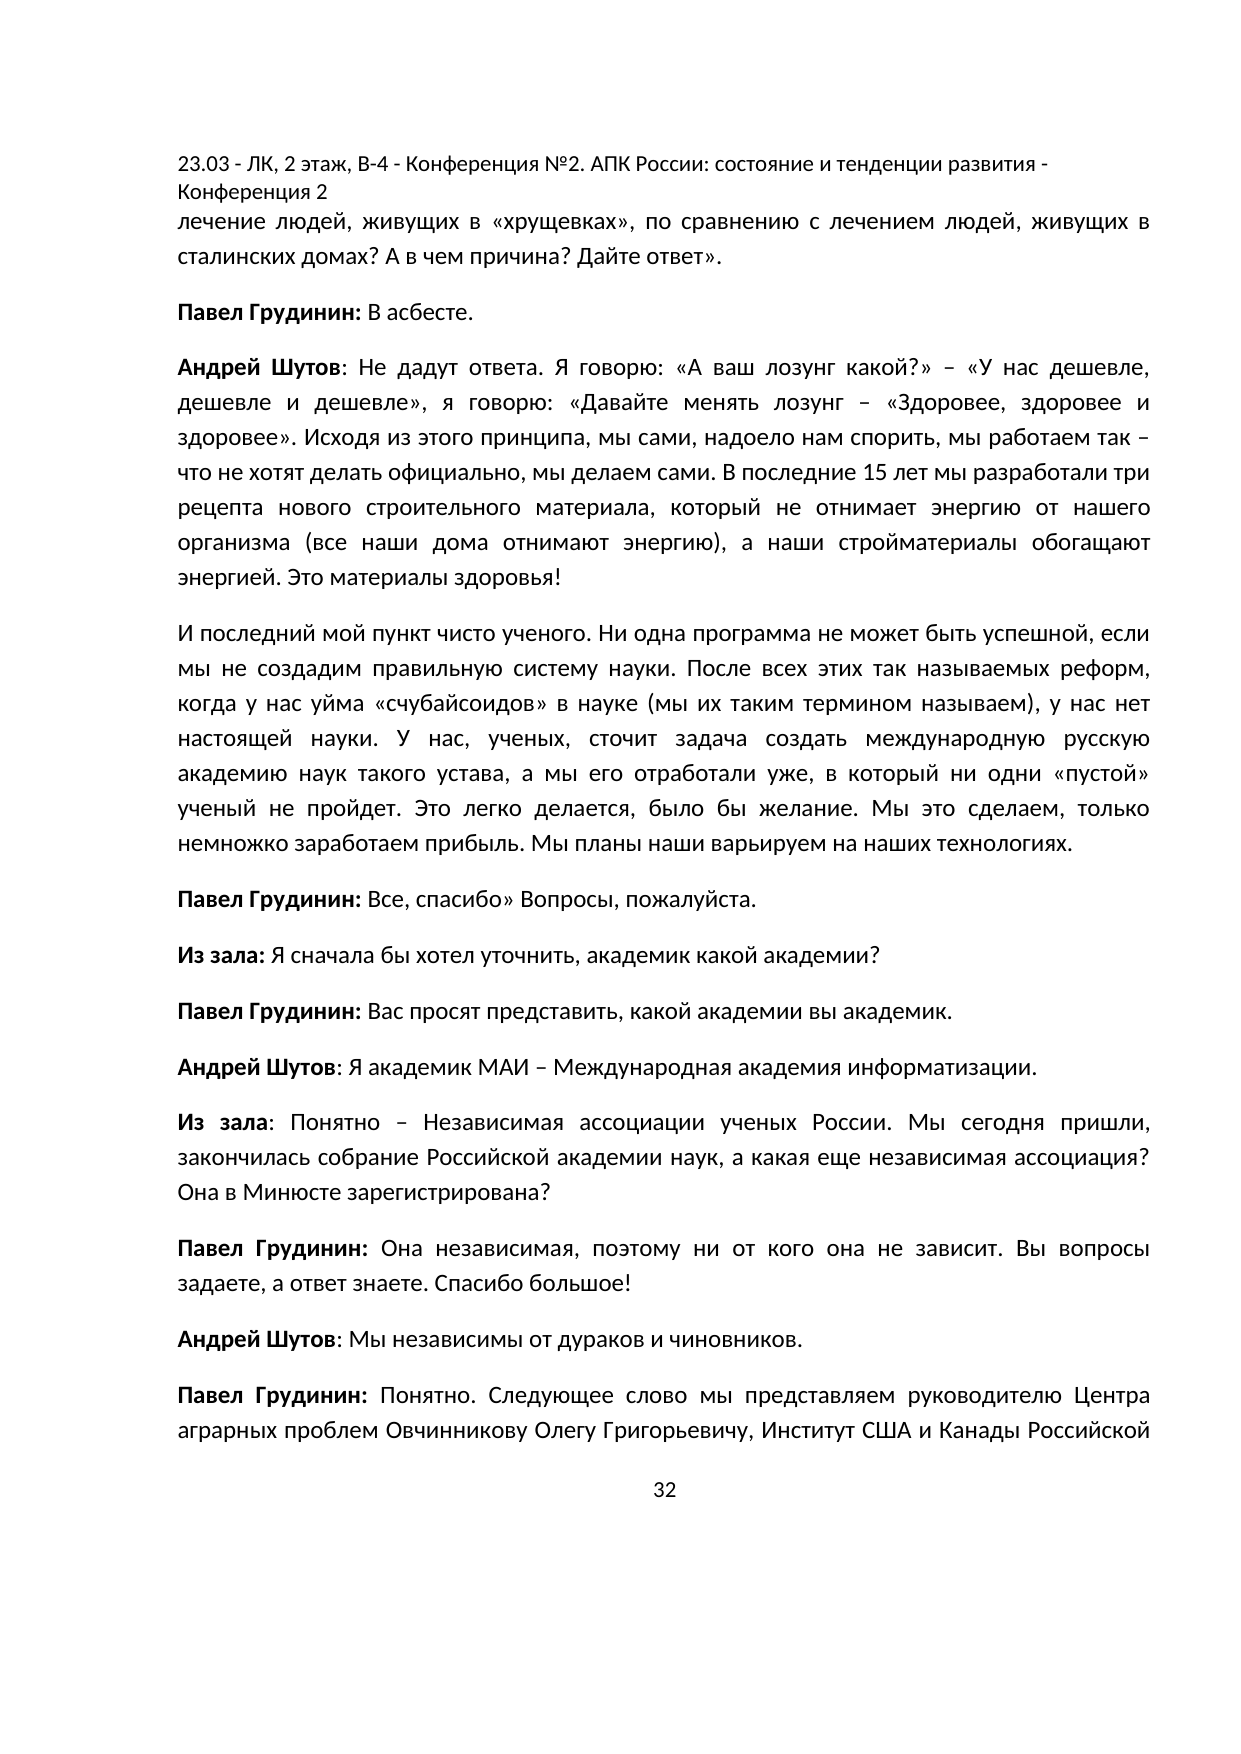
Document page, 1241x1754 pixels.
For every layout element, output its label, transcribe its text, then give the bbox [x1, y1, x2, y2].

text Андрей Шутов: Не дадут ответа. Я говорю: «А ваш лозунг какой?» – «У нас дешевле, дешевле и дешевле», я говорю: «Давайте менять лозунг – «Здоровее, здоровее и здоровее». Исходя из этого принципа, мы сами, надоело нам спорить, мы работаем так – что не хотят делать официально, мы делаем сами. В последние 15 лет мы разработали три рецепта нового строительного материала, который не отнимает энергию от нашего организма (все наши дома отнимают энергию), а наши стройматериалы обогащают энергией. Это материалы здоровья! [177, 351, 1152, 592]
text Андрей Шутов: Мы независимы от дураков и чиновников. [177, 1323, 1152, 1354]
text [177, 1379, 1152, 1444]
text Павел Грудинин: В асбесте. [177, 296, 1152, 326]
text Из зала: Понятно – Независимая ассоциации ученых России. Мы сегодня пришли, закончилась собрание Российской академии наук, а какая еще независимая ассоциация? Она в Минюсте зарегистрирована? [177, 1106, 1152, 1207]
text Павел Грудинин: Все, спасибо» Вопросы, пожалуйста. [177, 883, 1152, 914]
text Павел Грудинин: Вас просят представить, какой академии вы академик. [177, 995, 1152, 1025]
text Павел Грудинин: Она независимая, поэтому ни от кого она не зависит. Вы вопросы задаете, а ответ знаете. Спасибо большое! [177, 1232, 1152, 1298]
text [177, 205, 1152, 270]
text И последний мой пункт чисто ученого. Ни одна программа не может быть успешной, если мы не создадим правильную систему науки. После всех этих так называемых реформ, когда у нас уйма «счубайсоидов» в науке (мы их таким термином называем), у нас нет настоящей науки. У нас, ученых, сточит задача создать международную русскую академию наук такого устава, а мы его отработали уже, в который ни одни «пустой» ученый не пройдет. Это легко делается, было бы желание. Мы это сделаем, только немножко заработаем прибыль. Мы планы наши варьируем на наших технологиях. [177, 617, 1152, 858]
text Андрей Шутов: Я академик МАИ – Международная академия информатизации. [177, 1051, 1152, 1081]
text Из зала: Я сначала бы хотел уточнить, академик какой академии? [177, 939, 1152, 969]
